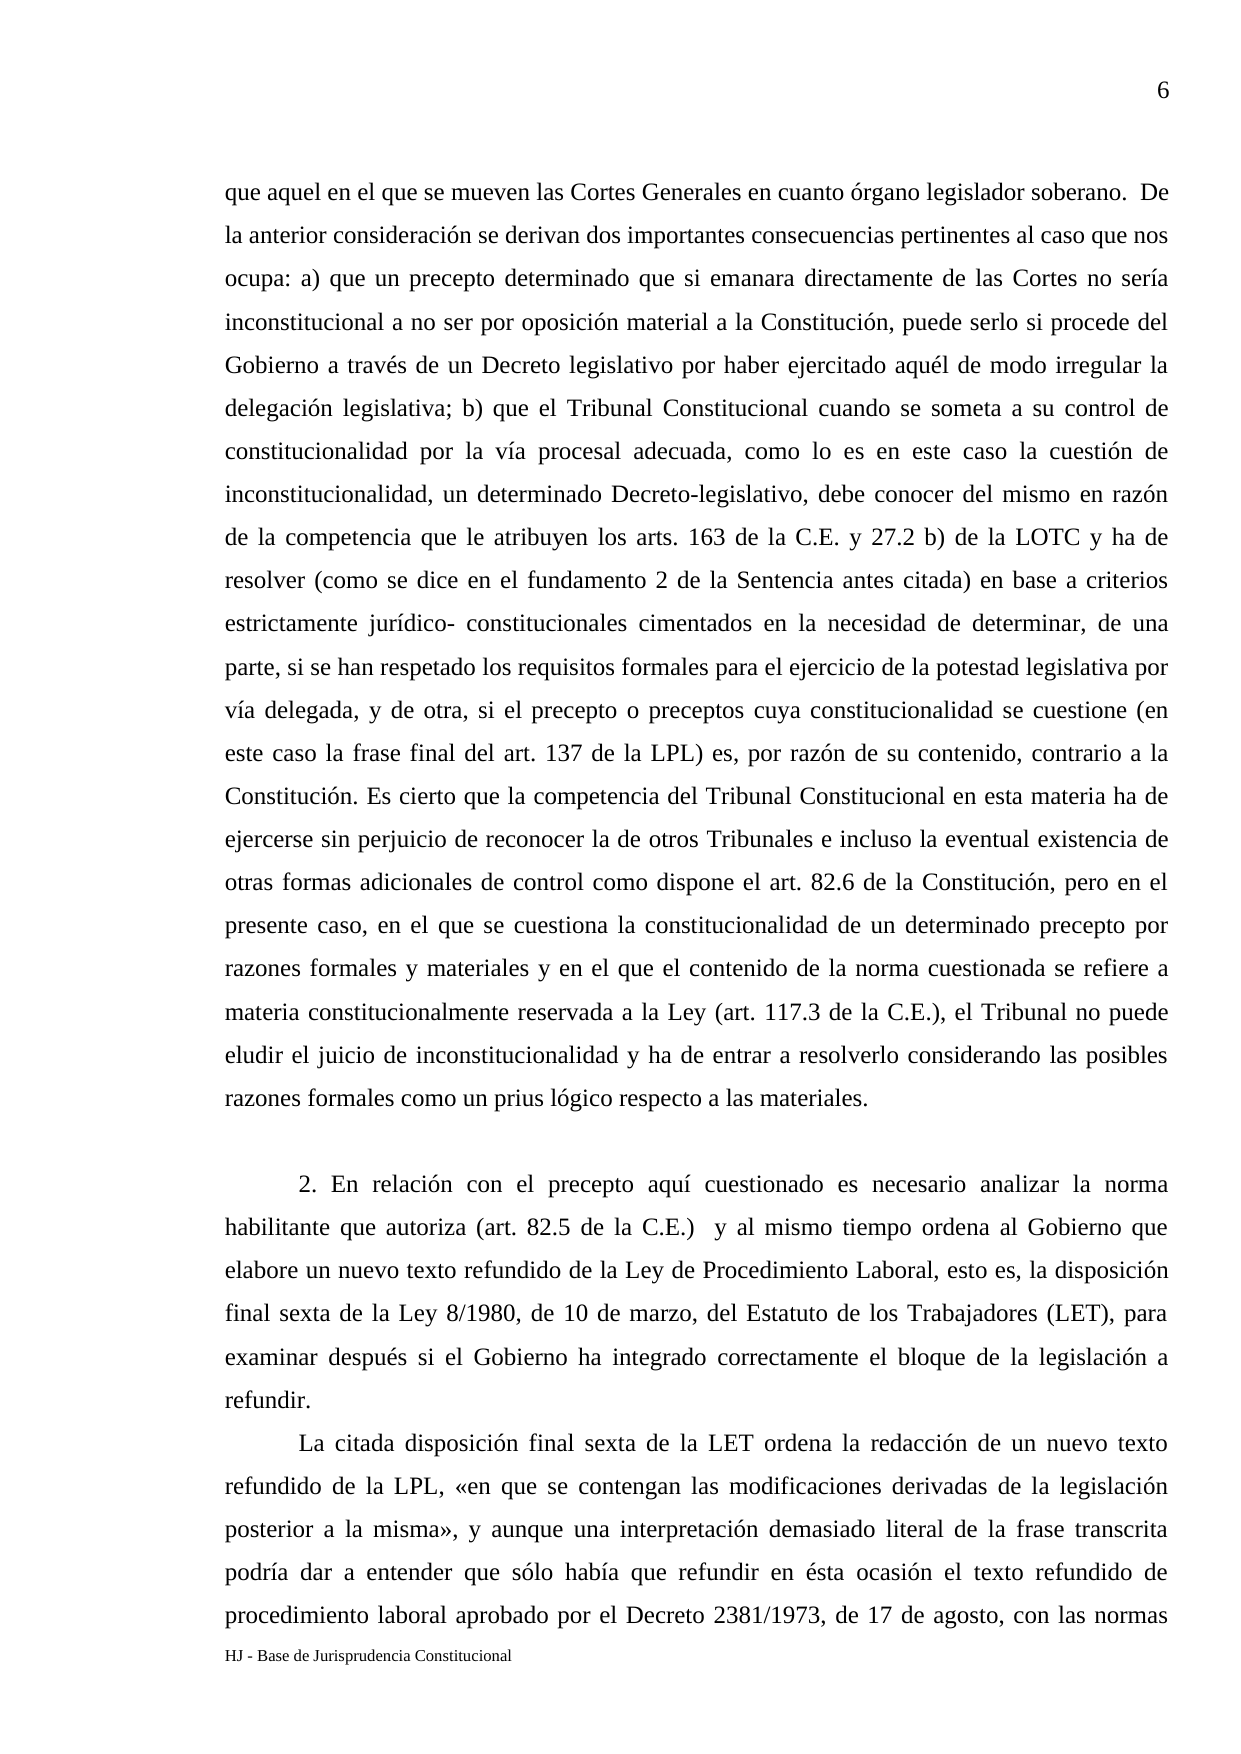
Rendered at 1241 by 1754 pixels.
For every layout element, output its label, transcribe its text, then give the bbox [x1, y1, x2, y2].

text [224, 177, 1169, 1112]
text 2. En relación con el precepto aquí cuestionado es necesario analizar la norma habilitante que autoriza (art. 82.5 de la C.E.) y al mismo tiempo ordena al Gobierno que elabore un nuevo texto refundido de la Ley de Procedimiento Laboral, esto es, la disposición final sexta de la Ley 8/1980, de 10 de marzo, del Estatuto de los Trabajadores (LET), para examinar después si el Gobierno ha integrado correctamente el bloque de la legislación a refundir. [224, 1169, 1169, 1413]
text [224, 1428, 1169, 1629]
